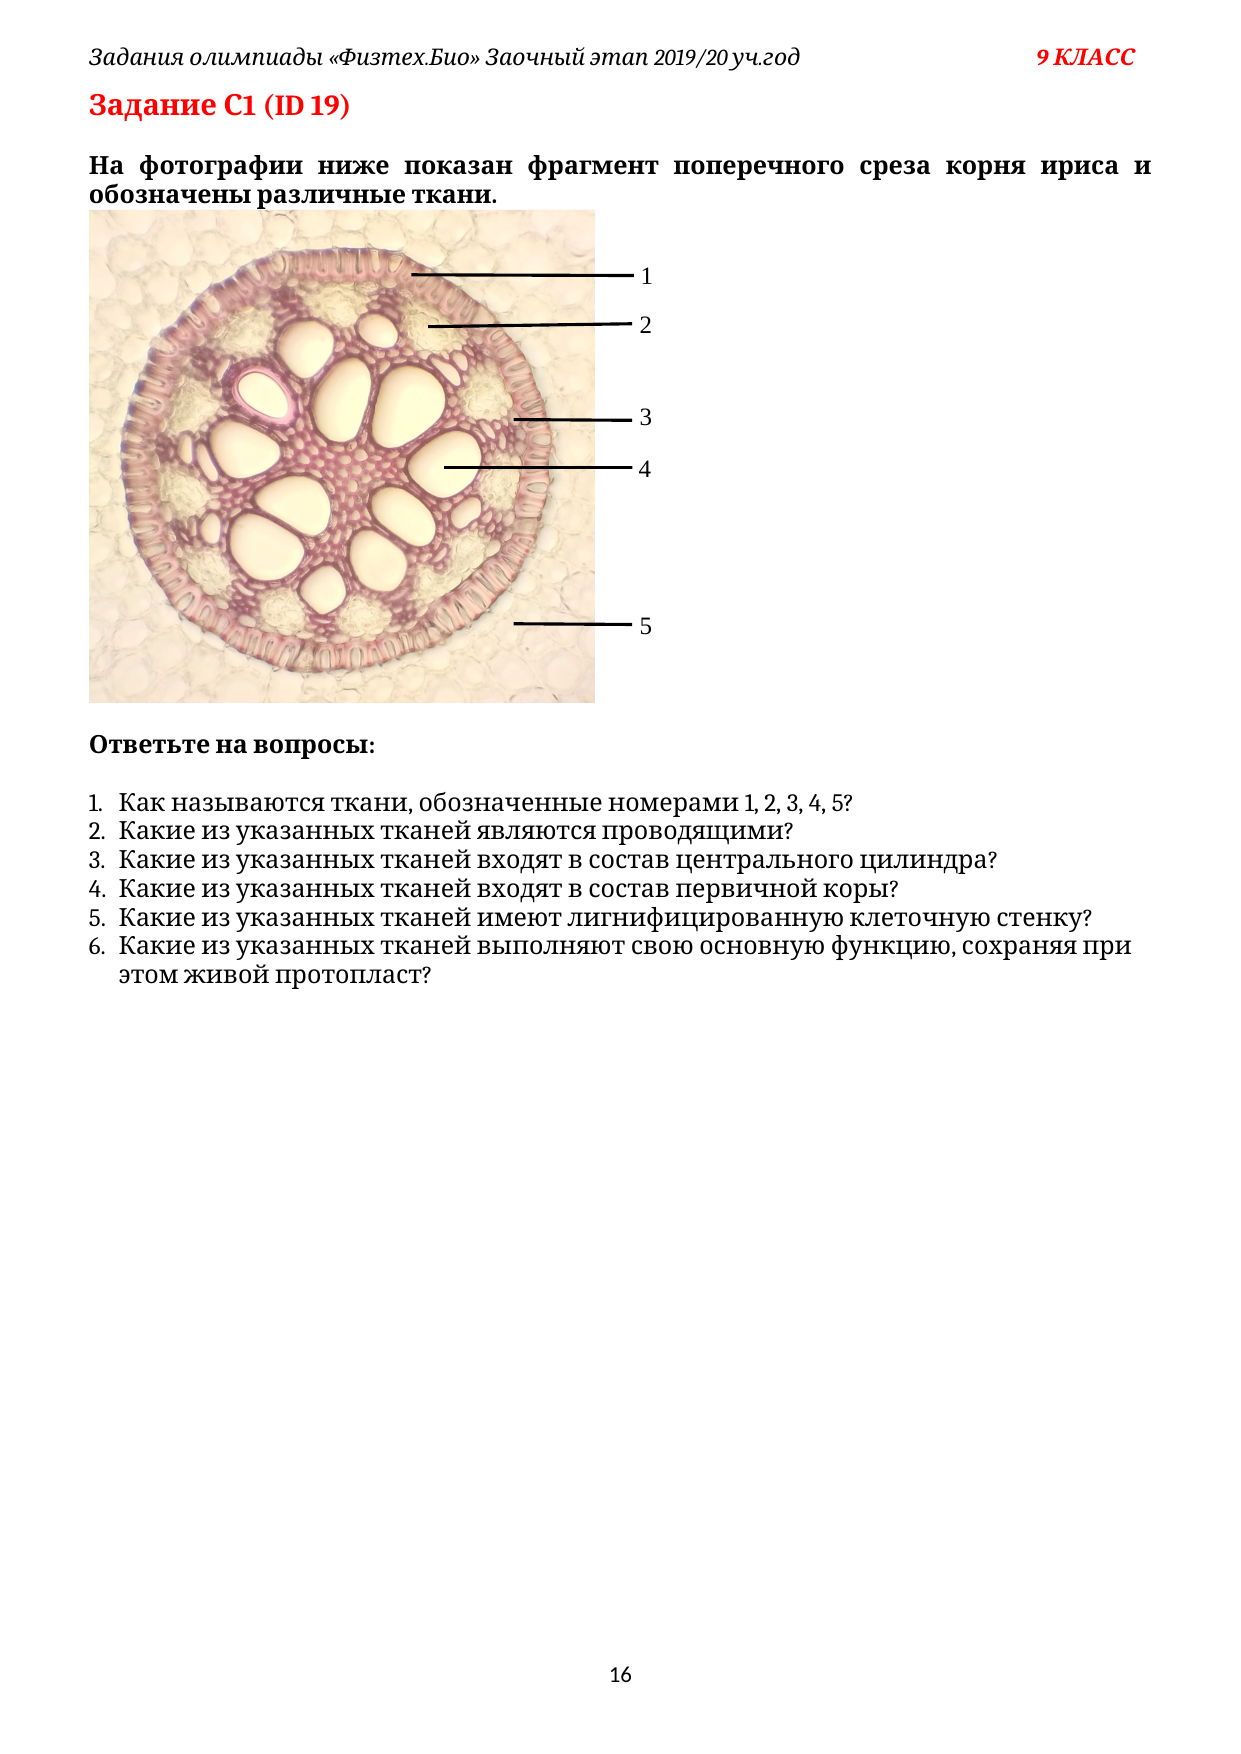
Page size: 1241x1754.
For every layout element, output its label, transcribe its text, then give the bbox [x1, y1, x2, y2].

list Какие из указанных тканей являются проводящими? [89, 817, 1152, 846]
list Какие из указанных тканей входят в состав центрального цилиндра? [89, 846, 1152, 875]
list Какие из указанных тканей входят в состав первичной коры? [89, 875, 1152, 903]
text На фотографии ниже показан фрагмент поперечного среза корня ириса и обозначены различные ткани. [89, 152, 1152, 209]
text Задание С1 (ID 19) [89, 89, 1152, 123]
text Ответьте на вопросы: [89, 731, 1152, 760]
list Как называются ткани, обозначенные номерами 1, 2, 3, 4, 5? [89, 788, 1152, 817]
list Какие из указанных тканей имеют лигнифицированную клеточную стенку? [89, 903, 1152, 932]
list Какие из указанных тканей выполняют свою основную функцию, сохраняя при этом живой протопласт? [89, 932, 1152, 990]
picture [89, 210, 595, 703]
